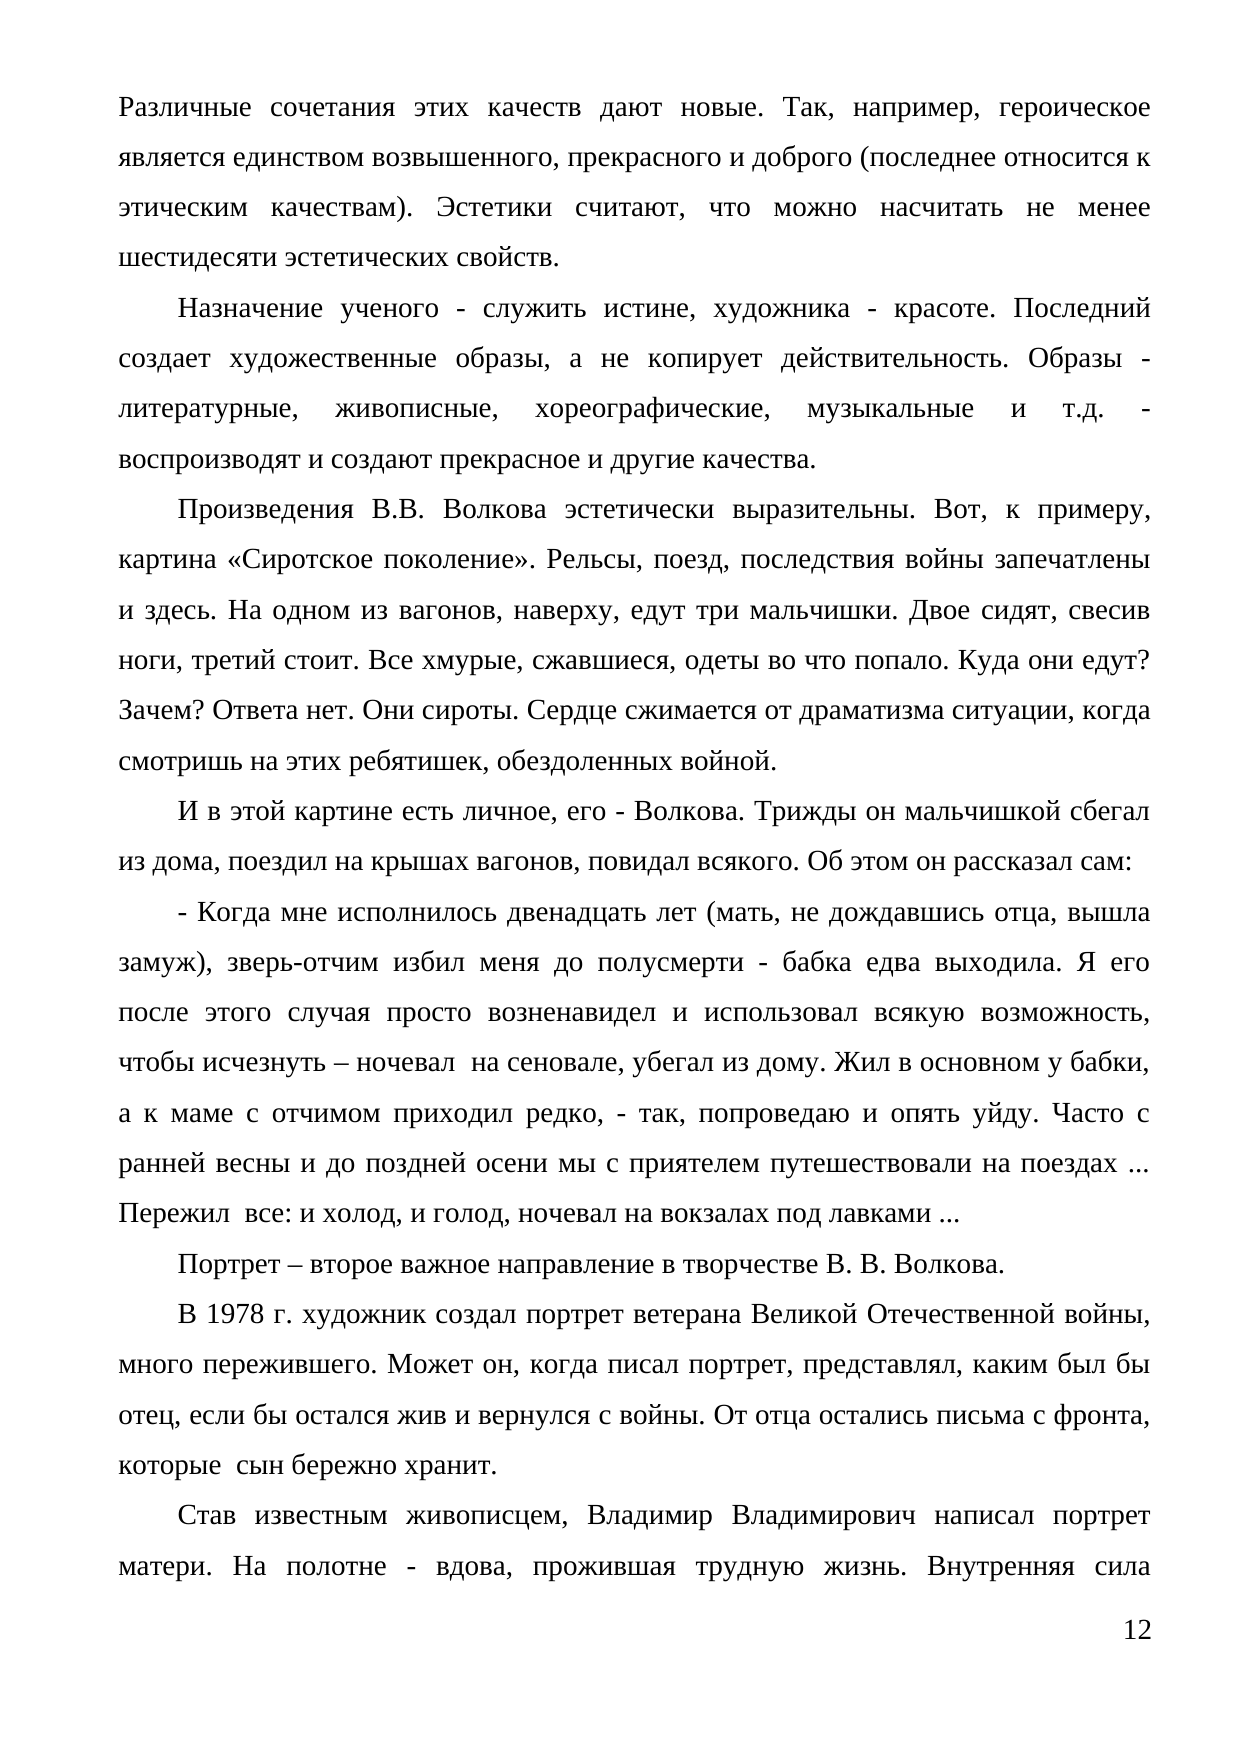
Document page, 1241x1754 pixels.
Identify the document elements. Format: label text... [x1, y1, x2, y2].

text Произведения В.В. Волкова эстетически выразительны. Вот, к примеру, картина «Сиротское поколение». Рельсы, поезд, последствия войны запечатлены и здесь. На одном из вагонов, наверху, едут три мальчишки. Двое сидят, свесив ноги, третий стоит. Все хмурые, сжавшиеся, одеты во что попало. Куда они едут? Зачем? Ответа нет. Они сироты. Сердце сжимается от драматизма ситуации, когда смотришь на этих ребятишек, обездоленных войной. [118, 491, 1152, 776]
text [118, 89, 1152, 273]
text - Когда мне исполнилось двенадцать лет (мать, не дождавшись отца, вышла замуж), зверь-отчим избил меня до полусмерти - бабка едва выходила. Я его после этого случая просто возненавидел и использовал всякую возможность, чтобы исчезнуть – ночевал на сеновале, убегал из дому. Жил в основном у бабки, а к маме с отчимом приходил редко, - так, попроведаю и опять уйду. Часто с ранней весны и до поздней осени мы с приятелем путешествовали на поездах ... Пережил все: и холод, и голод, ночевал на вокзалах под лавками ... [118, 894, 1152, 1229]
text И в этой картине есть личное, его - Волкова. Трижды он мальчишкой сбегал из дома, поездил на крышах вагонов, повидал всякого. Об этом он рассказал сам: [118, 793, 1152, 877]
text Портрет – второе важное направление в творчестве В. В. Волкова. [118, 1246, 1152, 1279]
text Назначение ученого - служить истине, художника - красоте. Последний создает художественные образы, а не копирует действительность. Образы - литературные, живописные, хореографические, музыкальные и т.д. - воспроизводят и создают прекрасное и другие качества. [118, 290, 1152, 474]
text В 1978 г. художник создал портрет ветерана Великой Отечественной войны, много пережившего. Может он, когда писал портрет, представлял, каким был бы отец, если бы остался жив и вернулся с войны. От отца остались письма с фронта, которые сын бережно хранит. [118, 1296, 1152, 1481]
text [118, 1497, 1152, 1581]
